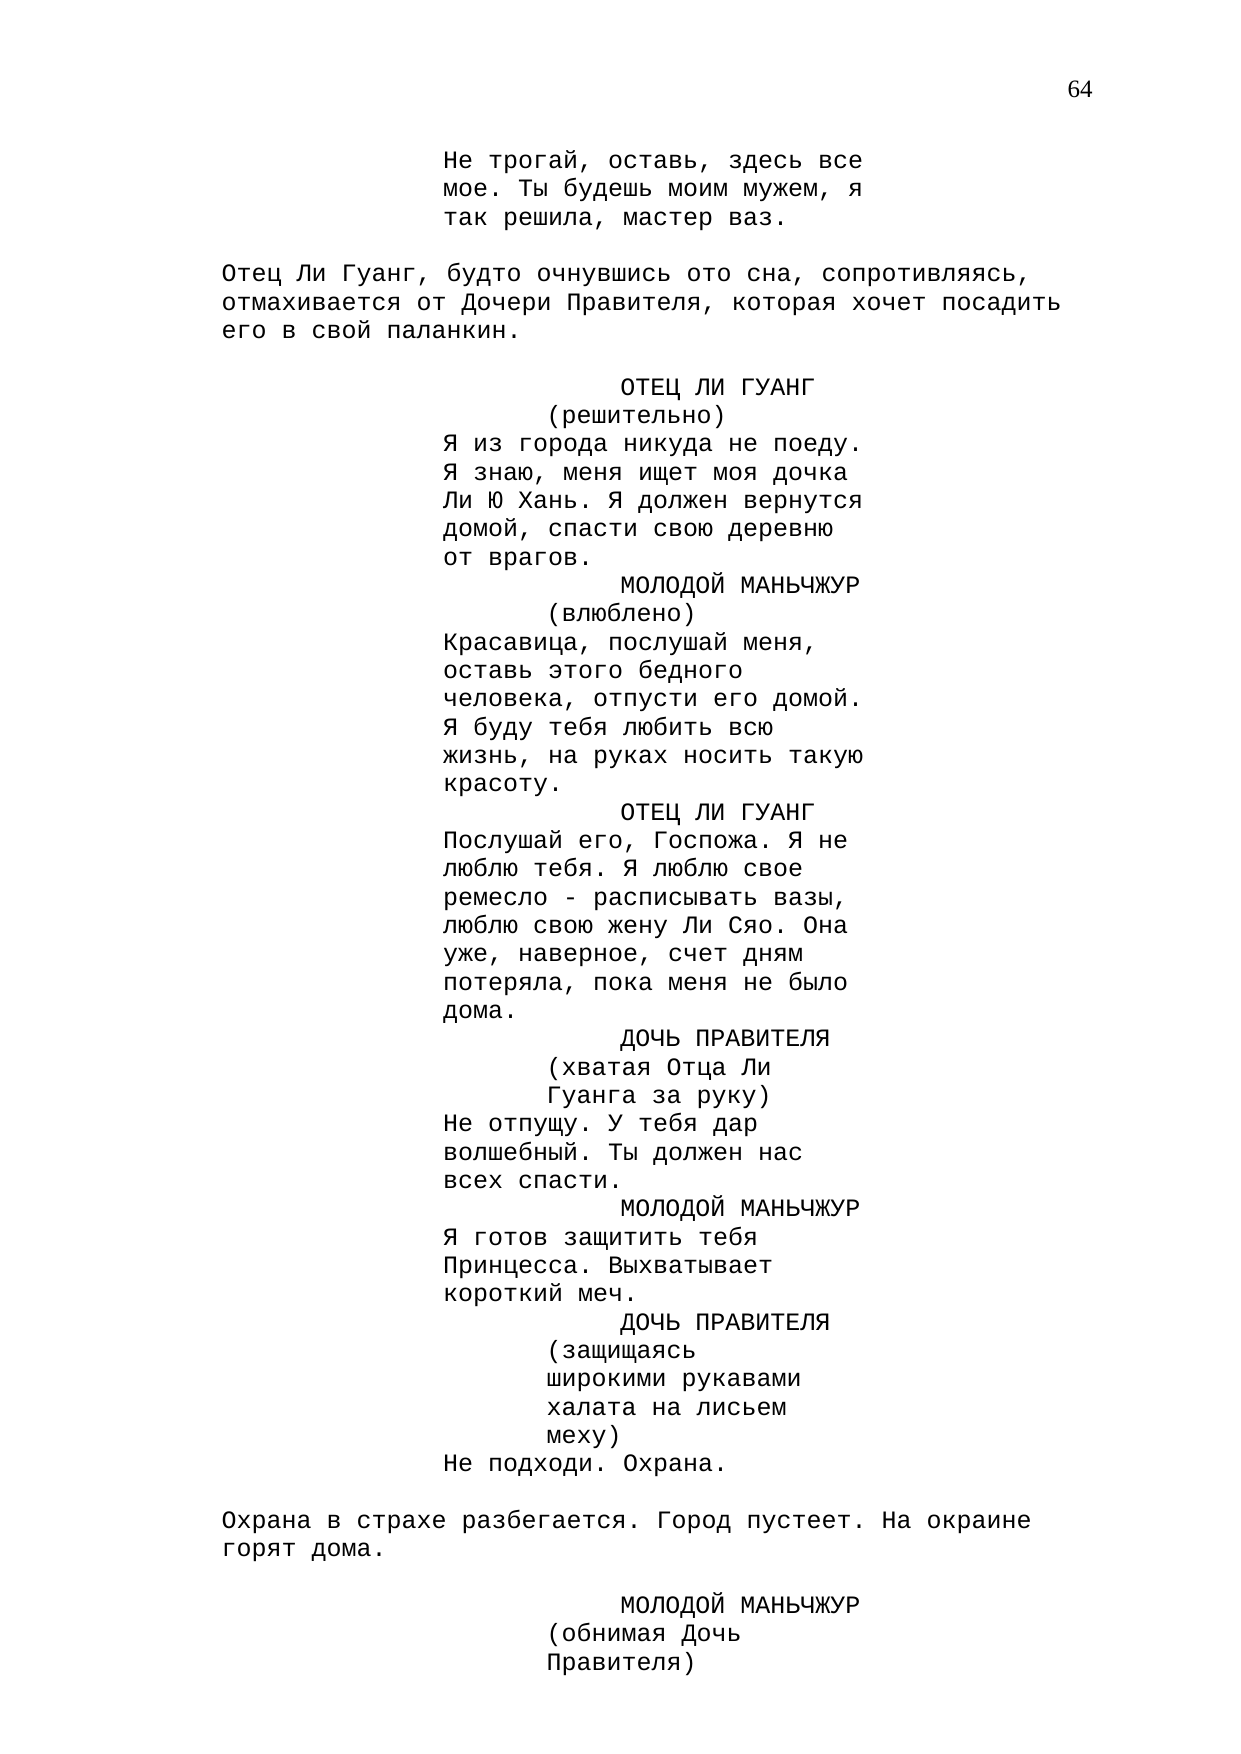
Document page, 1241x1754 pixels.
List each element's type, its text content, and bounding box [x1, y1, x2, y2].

text молодой маньчжур [620, 573, 1092, 601]
text Красавица, послушай меня, оставь этого бедного человека, отпусти его домой. Я буду тебя любить всю жизнь, на руках носить такую красоту. [443, 629, 871, 799]
text отец ли гуанг [620, 799, 1092, 828]
text дочь правителя [620, 1309, 1092, 1338]
text Я из города никуда не поеду. Я знаю, меня ищет моя дочка Ли Ю Хань. Я должен вернутся домой, спасти свою деревню от врагов. [443, 431, 871, 573]
text дочь правителя [620, 1026, 1092, 1054]
text (обнимая Дочь Правителя) [546, 1621, 827, 1678]
text Не подходи. Охрана. [443, 1451, 871, 1479]
text Послушай его, Госпожа. Я не люблю тебя. Я люблю свое ремесло - расписывать вазы, люблю свою жену Ли Сяо. Она уже, наверное, счет дням потеряла, пока меня не было дома. [443, 828, 871, 1026]
text (решительно) [546, 403, 827, 431]
text Не отпущу. У тебя дар волшебный. Ты должен нас всех спасти. [443, 1111, 871, 1196]
text Я готов защитить тебя Принцесса. Выхватывает короткий меч. [443, 1224, 871, 1309]
text Не трогай, оставь, здесь все мое. Ты будешь моим мужем, я так решила, мастер ваз. [443, 148, 871, 233]
text Молодой маньчжур [620, 1196, 1092, 1224]
text Отец Ли Гуанг, будто очнувшись ото сна, сопротивляясь, отмахивается от Дочери Правителя, которая хочет посадить его в свой паланкин. [221, 261, 1092, 346]
text отец ли гуанг [620, 374, 1092, 403]
text Охрана в страхе разбегается. Город пустеет. На окраине горят дома. [221, 1508, 1092, 1564]
text (хватая Отца Ли Гуанга за руку) [546, 1054, 827, 1111]
text (защищаясь широкими рукавами халата на лисьем меху) [546, 1338, 827, 1451]
text молодой маньчжур [620, 1593, 1092, 1621]
text (влюблено) [546, 601, 827, 629]
